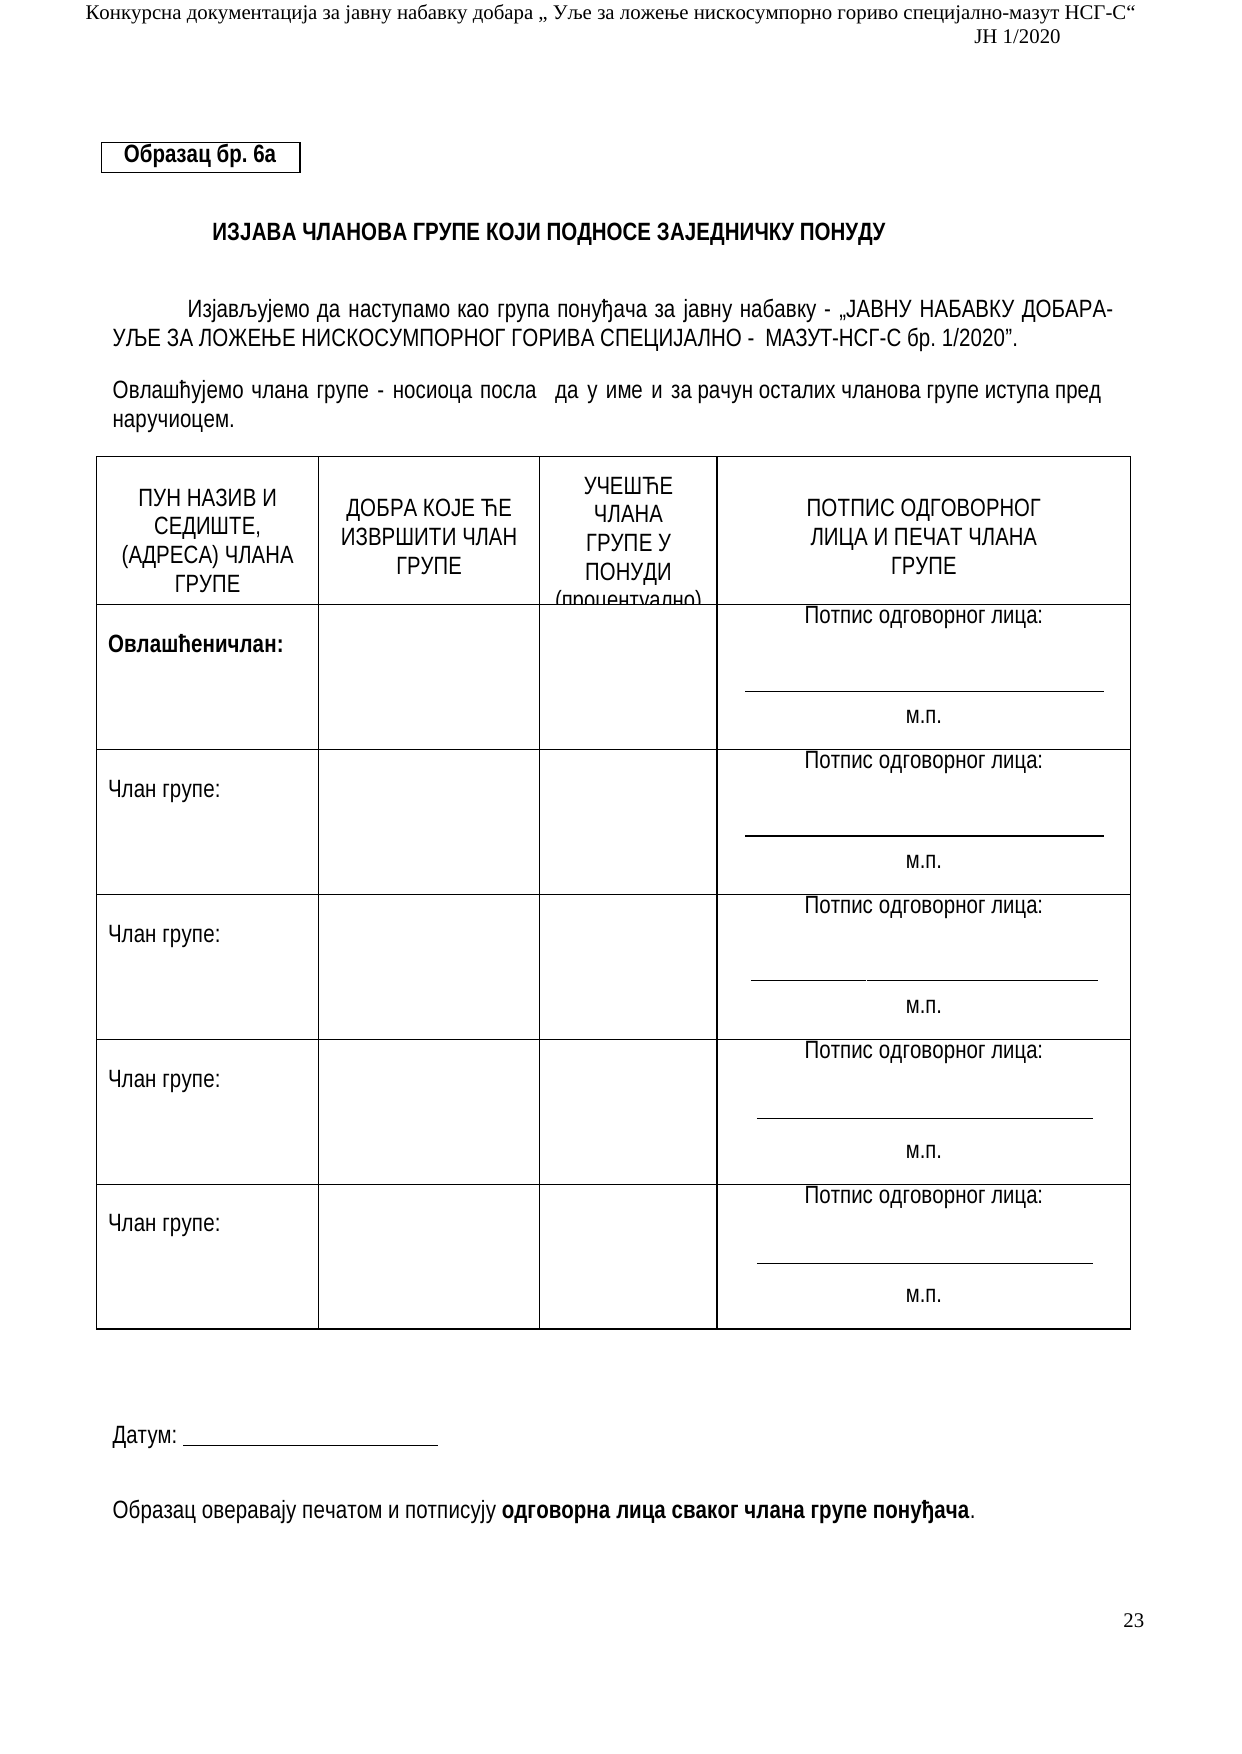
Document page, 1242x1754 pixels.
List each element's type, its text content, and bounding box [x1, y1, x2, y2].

table_cell Потпис одговорног лица: м.п. [718, 1185, 1130, 1328]
table_cell Потпис одговорног лица: м.п. [718, 1040, 1130, 1183]
table_cell [319, 1185, 539, 1328]
table_cell [540, 605, 716, 749]
table_cell [540, 1185, 716, 1328]
table_cell Члан групе: [97, 1040, 318, 1183]
text Датум: [112, 1424, 1144, 1447]
table_cell Потпис одговорног лица: м.п. [718, 605, 1130, 749]
text УЉЕ ЗА ЛОЖЕЊЕ НИСКОСУМПОРНОГ ГОРИВА СПЕЦИЈАЛНО - МАЗУТ-НСГ-С бр. 1/2020”. [112, 323, 1144, 351]
text Образац оверавају печатом и потписују одговорна лица сваког члана групе понуђача. [112, 1496, 1144, 1524]
table_header ПУН НАЗИВ И СЕДИШТЕ, (АДРЕСА) ЧЛАНА ГРУПЕ [97, 457, 318, 604]
text ИЗЈАВА ЧЛАНОВА ГРУПЕ КОЈИ ПОДНОСЕ ЗАЈЕДНИЧКУ ПОНУДУ [212, 217, 1144, 246]
table_cell Члан групе: [97, 1185, 318, 1328]
table_header ДОБРА КОЈЕ ЋЕ ИЗВРШИТИ ЧЛАН ГРУПЕ [319, 457, 539, 604]
table_cell [319, 605, 539, 749]
table_cell [319, 1040, 539, 1183]
table_cell [319, 750, 539, 894]
text Образац бр. 6а [123, 143, 1144, 166]
table_cell [540, 895, 716, 1039]
table_cell Потпис одговорног лица: м.п. [718, 895, 1130, 1039]
table_header ПОТПИС ОДГОВОРНОГ ЛИЦА И ПЕЧАТ ЧЛАНА ГРУПЕ [718, 457, 1130, 604]
table_cell [319, 895, 539, 1039]
table_cell Овлашћеничлан: [97, 605, 318, 749]
table_cell [540, 1040, 716, 1183]
text Овлашћујемо члана групе - носиоца посла да у име и за рачун осталих чланова групе иступа пред наручиоцем. [112, 375, 1133, 432]
table_header УЧЕШЋЕ ЧЛАНА ГРУПЕ У ПОНУДИ (процентуално) [540, 457, 716, 604]
table_cell Потпис одговорног лица: м.п. [718, 750, 1130, 894]
text Изјављујемо да наступамо као група понуђача за јавну набавку - „ЈАВНУ НАБАВКУ ДОБАРА- [187, 294, 1144, 323]
table_cell Члан групе: [97, 895, 318, 1039]
table_cell Члан групе: [97, 750, 318, 894]
table_cell [540, 750, 716, 894]
